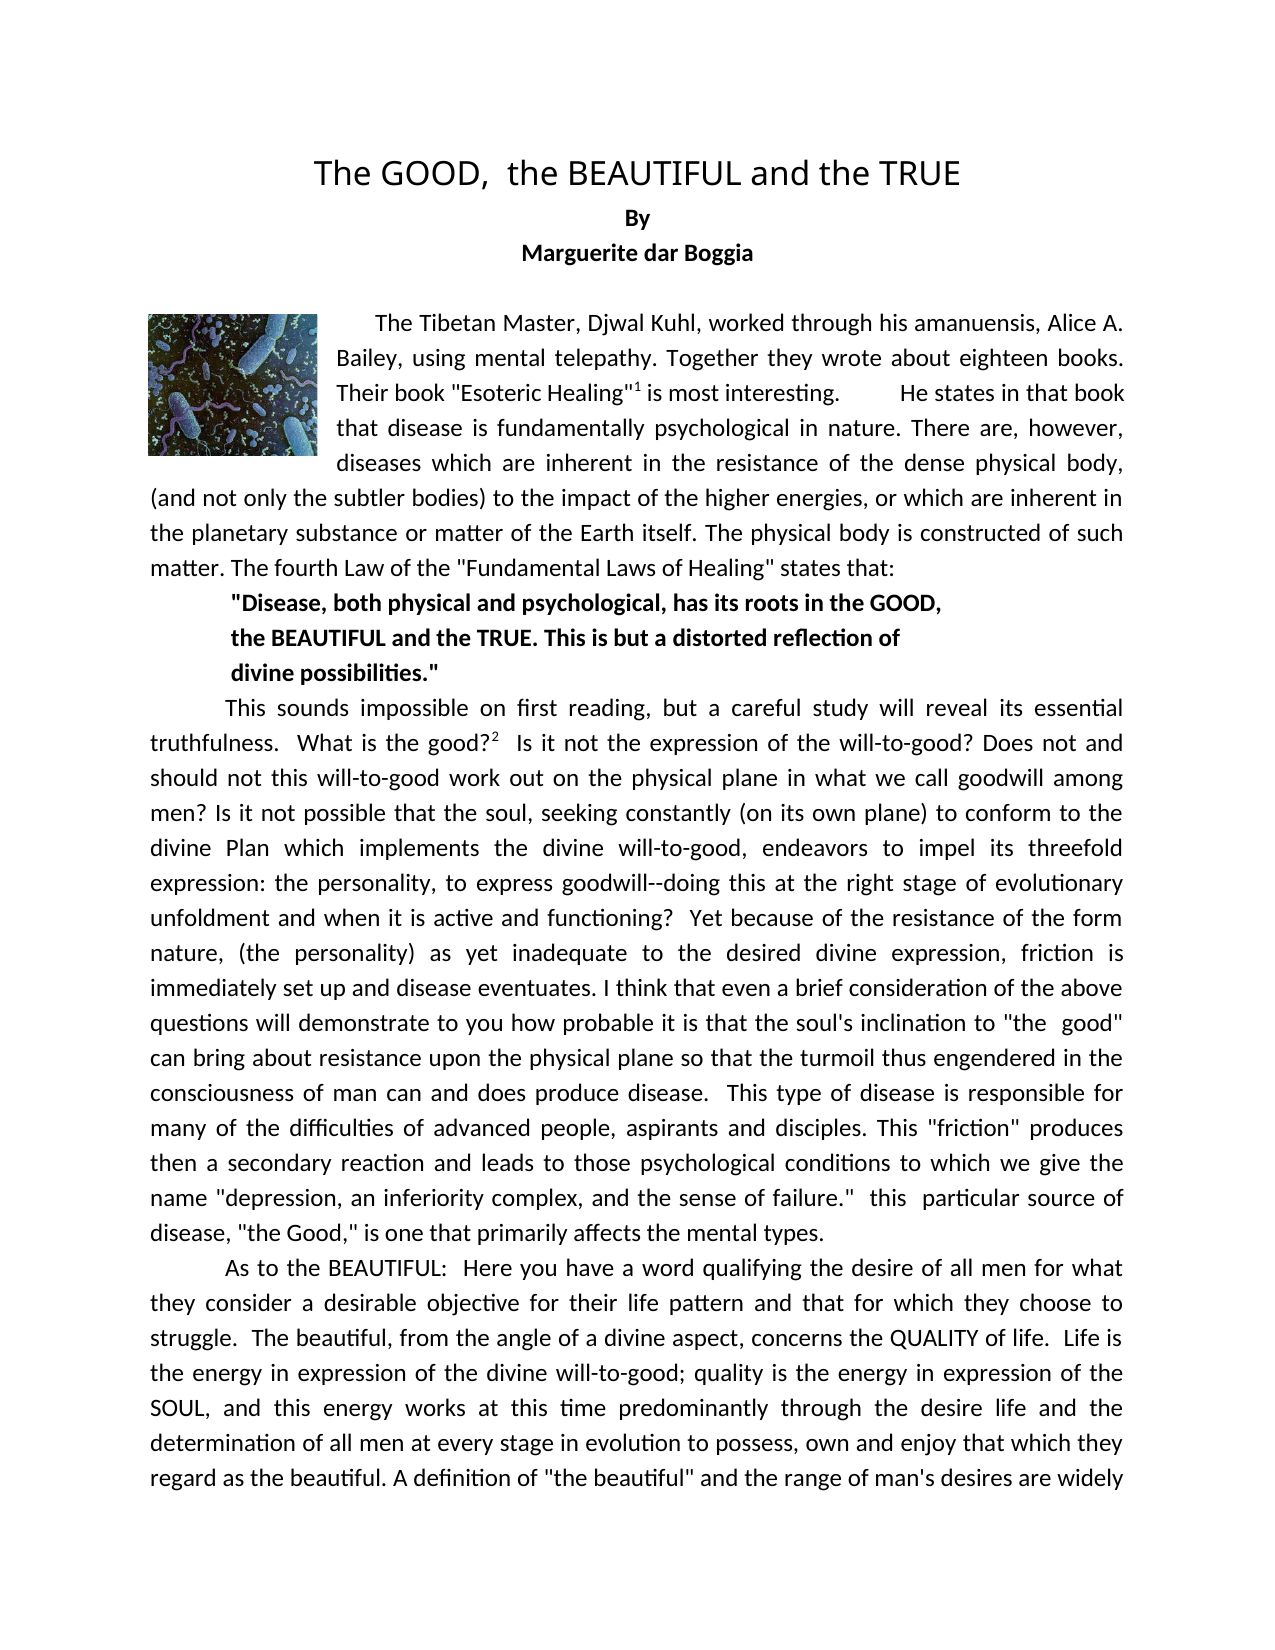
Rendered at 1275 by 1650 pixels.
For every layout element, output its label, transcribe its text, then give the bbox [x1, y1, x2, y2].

text The Tibetan Master, Djwal Kuhl, worked through his amanuensis, Alice A. Bailey, using mental telepathy. Together they wrote about eighteen books. Their book "Esoteric Healing"1 is most interesting. He states in that book that disease is fundamentally psychological in nature. There are, however, diseases which are inherent in the resistance of the dense physical body, (and not only the subtler bodies) to the impact of the higher energies, or which are inherent in the planetary substance or matter of the Earth itself. The physical body is constructed of such matter. The fourth Law of the "Fundamental Laws of Healing" states that: [150, 307, 1125, 583]
picture [148, 314, 318, 456]
text The GOOD, the BEAUTIFUL and the TRUE [150, 150, 1125, 195]
text By [150, 202, 1125, 233]
text Marguerite dar Boggia [150, 237, 1125, 268]
text This sounds impossible on first reading, but a careful study will reveal its essential truthfulness. What is the good?2 Is it not the expression of the will-to-good? Does not and should not this will-to-good work out on the physical plane in what we call goodwill among men? Is it not possible that the soul, seeking constantly (on its own plane) to conform to the divine Plan which implements the divine will-to-good, endeavors to impel its threefold expression: the personality, to express goodwill--doing this at the right stage of evolutionary unfoldment and when it is active and functioning? Yet because of the resistance of the form nature, (the personality) as yet inadequate to the desired divine expression, friction is immediately set up and disease eventuates. I think that even a brief consideration of the above questions will demonstrate to you how probable it is that the soul's inclination to "the good" can bring about resistance upon the physical plane so that the turmoil thus engendered in the consciousness of man can and does produce disease. This type of disease is responsible for many of the difficulties of advanced people, aspirants and disciples. This "friction" produces then a secondary reaction and leads to those psychological conditions to which we give the name "depression, an inferiority complex, and the sense of failure." this particular source of disease, "the Good," is one that primarily affects the mental types. [150, 692, 1125, 1248]
text the BEAUTIFUL and the TRUE. This is but a distorted reflection of [150, 622, 1125, 653]
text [150, 1252, 1125, 1493]
text "Disease, both physical and psychological, has its roots in the GOOD, [150, 587, 1125, 618]
text divine possibilities." [150, 657, 1125, 688]
